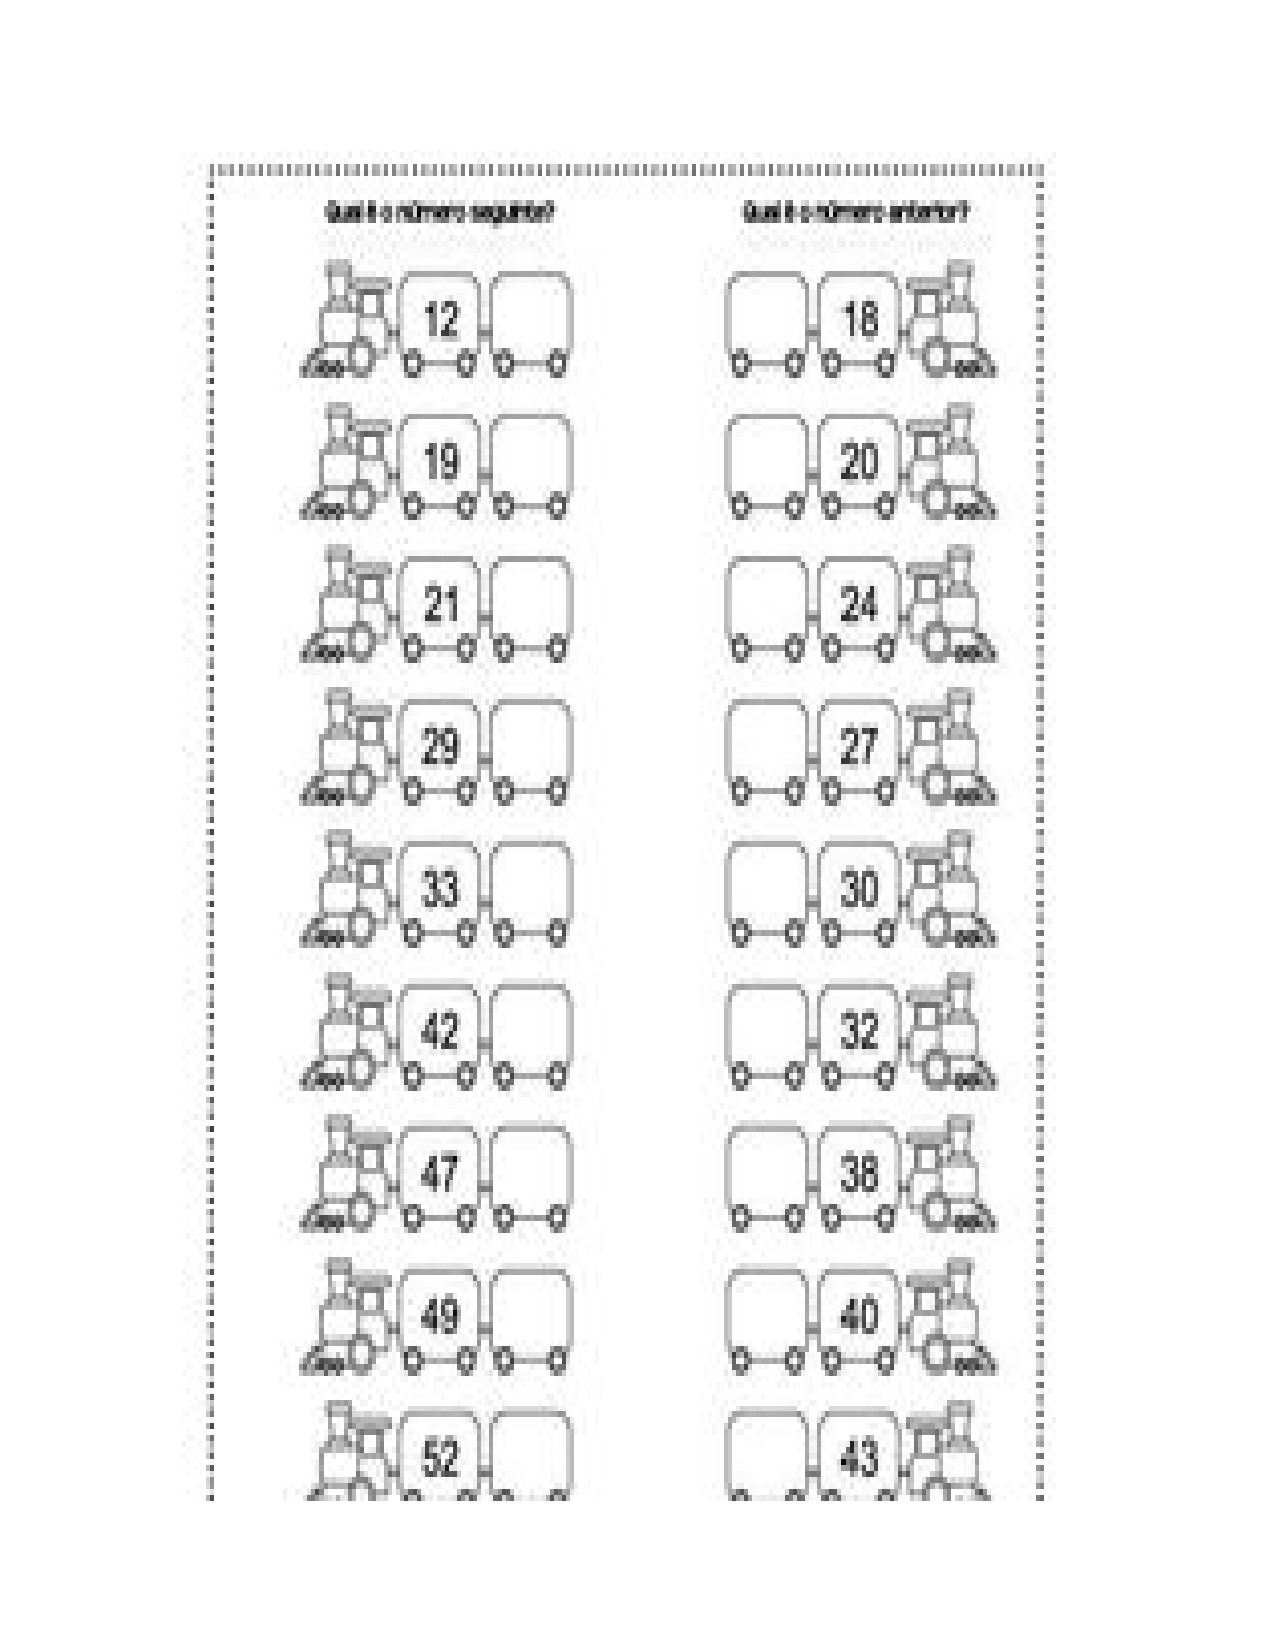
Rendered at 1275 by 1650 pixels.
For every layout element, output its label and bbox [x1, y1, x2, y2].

picture [150, 150, 1105, 1501]
